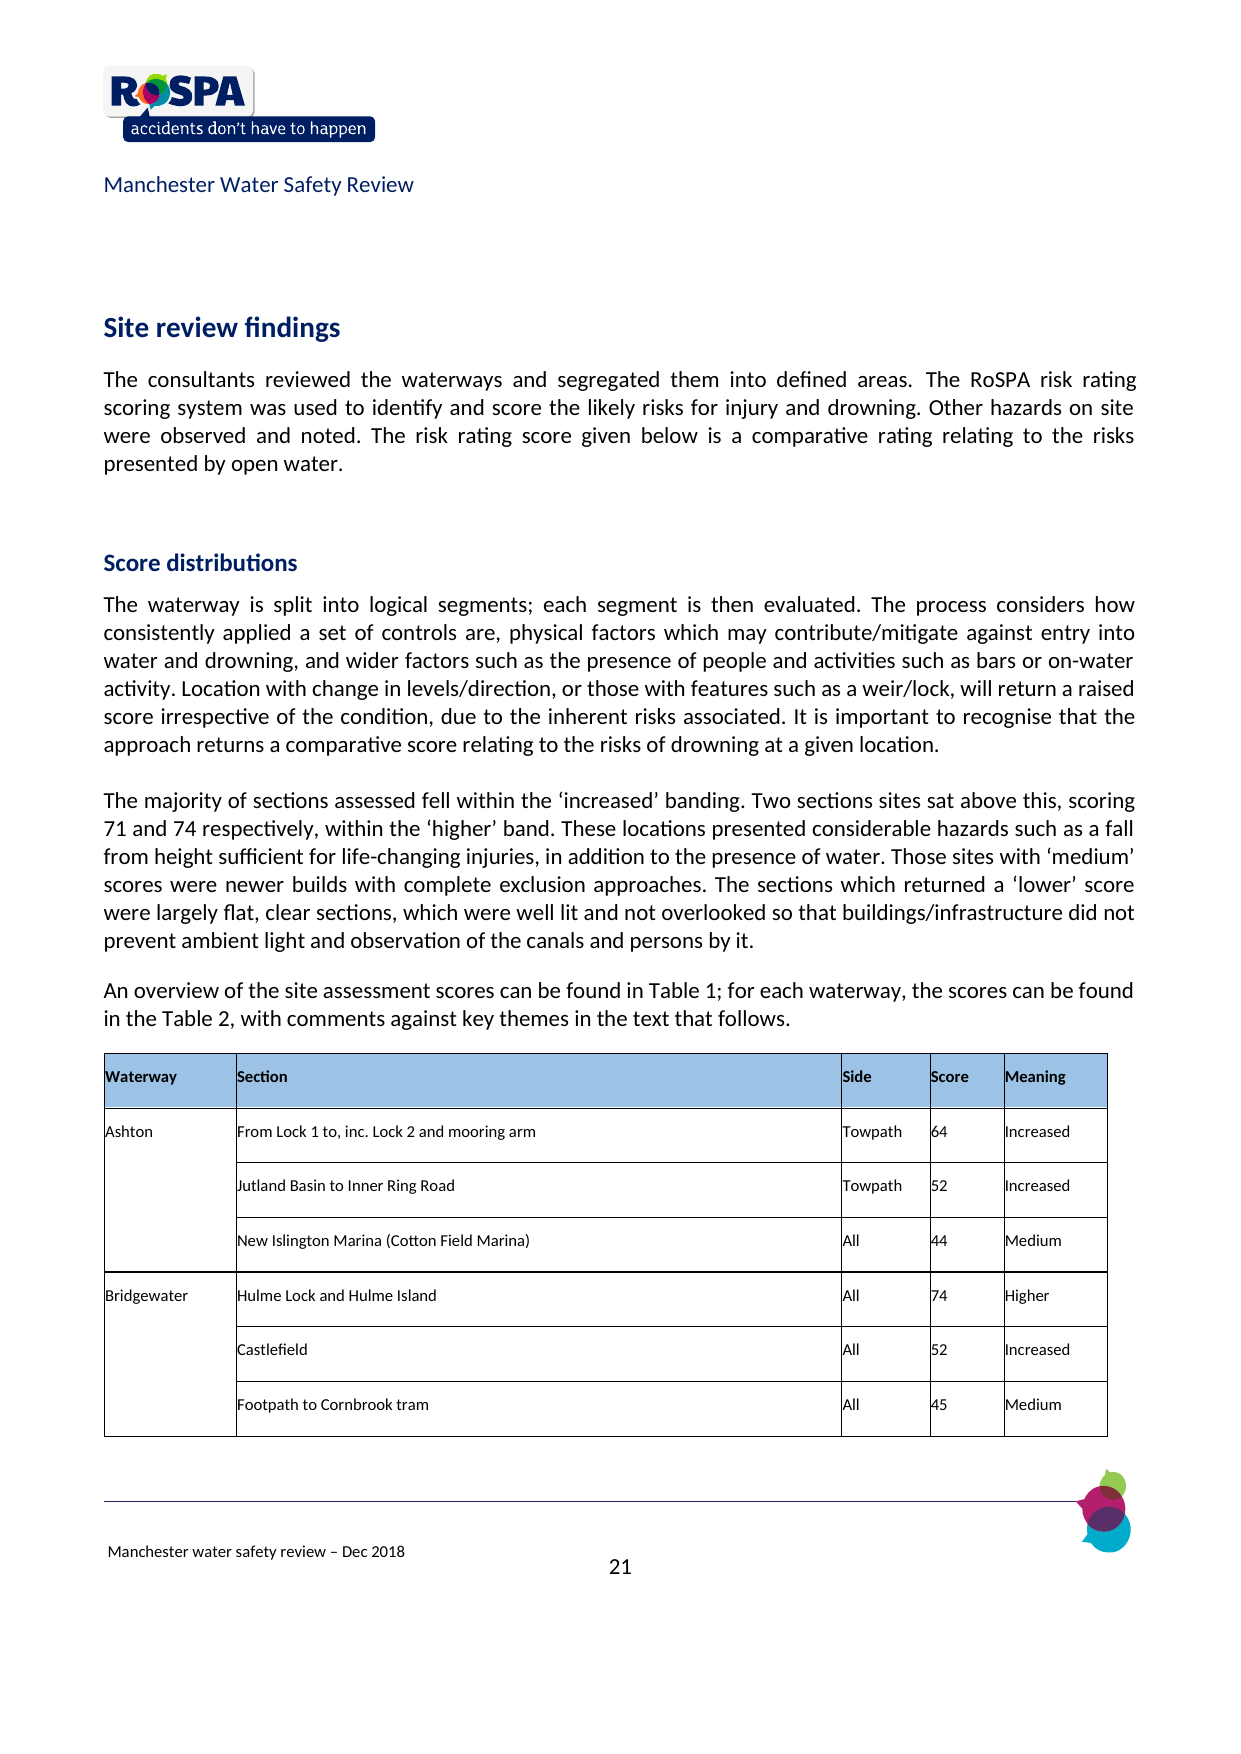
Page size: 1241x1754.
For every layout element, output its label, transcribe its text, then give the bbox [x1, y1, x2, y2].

table_cell Towpath [842, 1109, 930, 1162]
text The majority of sections assessed fell within the ‘increased’ banding. Two sections sites sat above this, scoring 71 and 74 respectively, within the ‘higher’ band. These locations presented considerable hazards such as a fall from height sufficient for life-changing injuries, in addition to the presence of water. Those sites with ‘medium’ scores were newer builds with complete exclusion approaches. The sections which returned a ‘lower’ score were largely flat, clear sections, which were well lit and not overlooked so that buildings/infrastructure did not prevent ambient light and observation of the canals and persons by it. [103, 786, 1137, 954]
table_cell All [842, 1273, 930, 1326]
text The waterway is split into logical segments; each segment is then evaluated. The process considers how consistently applied a set of controls are, physical factors which may contribute/mitigate against entry into water and drowning, and wider factors such as the presence of people and activities such as bars or on-water activity. Location with change in levels/direction, or those with features such as a weir/lock, will return a raised score irrespective of the condition, due to the inherent risks associated. It is important to recognise that the approach returns a comparative score relating to the risks of drowning at a given location. [103, 590, 1137, 758]
table_cell Jutland Basin to Inner Ring Road [237, 1163, 841, 1217]
subtitle Score distributions [103, 547, 1137, 577]
subtitle Site review findings [103, 309, 1137, 344]
table_cell Hulme Lock and Hulme Island [237, 1273, 841, 1326]
table_cell Footpath to Cornbrook tram [237, 1382, 841, 1436]
table_cell Medium [1005, 1382, 1107, 1436]
table_cell New Islington Marina (Cotton Field Marina) [237, 1218, 841, 1271]
table_cell 74 [931, 1273, 1004, 1326]
table_cell Ashton [105, 1109, 236, 1271]
table_cell Towpath [842, 1163, 930, 1217]
table_cell All [842, 1382, 930, 1436]
table_cell Increased [1005, 1109, 1107, 1162]
table_cell Higher [1005, 1273, 1107, 1326]
table_cell 44 [931, 1218, 1004, 1271]
table_cell Castlefield [237, 1327, 841, 1381]
table_cell 52 [931, 1163, 1004, 1217]
table_cell 45 [931, 1382, 1004, 1436]
text The consultants reviewed the waterways and segregated them into defined areas. The RoSPA risk rating scoring system was used to identify and score the likely risks for injury and drowning. Other hazards on site were observed and noted. The risk rating score given below is a comparative rating relating to the risks presented by open water. [103, 365, 1137, 477]
table_cell Bridgewater [105, 1273, 236, 1436]
table_header Meaning [1005, 1054, 1107, 1107]
table_cell From Lock 1 to, inc. Lock 2 and mooring arm [237, 1109, 841, 1162]
table_cell 52 [931, 1327, 1004, 1381]
table_cell All [842, 1327, 930, 1381]
table_cell All [842, 1218, 930, 1271]
table_cell Increased [1005, 1163, 1107, 1217]
table_cell Medium [1005, 1218, 1107, 1271]
table_cell 64 [931, 1109, 1004, 1162]
table_header Waterway [105, 1054, 236, 1107]
table_header Score [931, 1054, 1004, 1107]
text An overview of the site assessment scores can be found in Table 1; for each waterway, the scores can be found in the Table 2, with comments against key themes in the text that follows. [103, 976, 1137, 1032]
table_header Side [842, 1054, 930, 1107]
table_cell Increased [1005, 1327, 1107, 1381]
table_header Section [237, 1054, 841, 1107]
